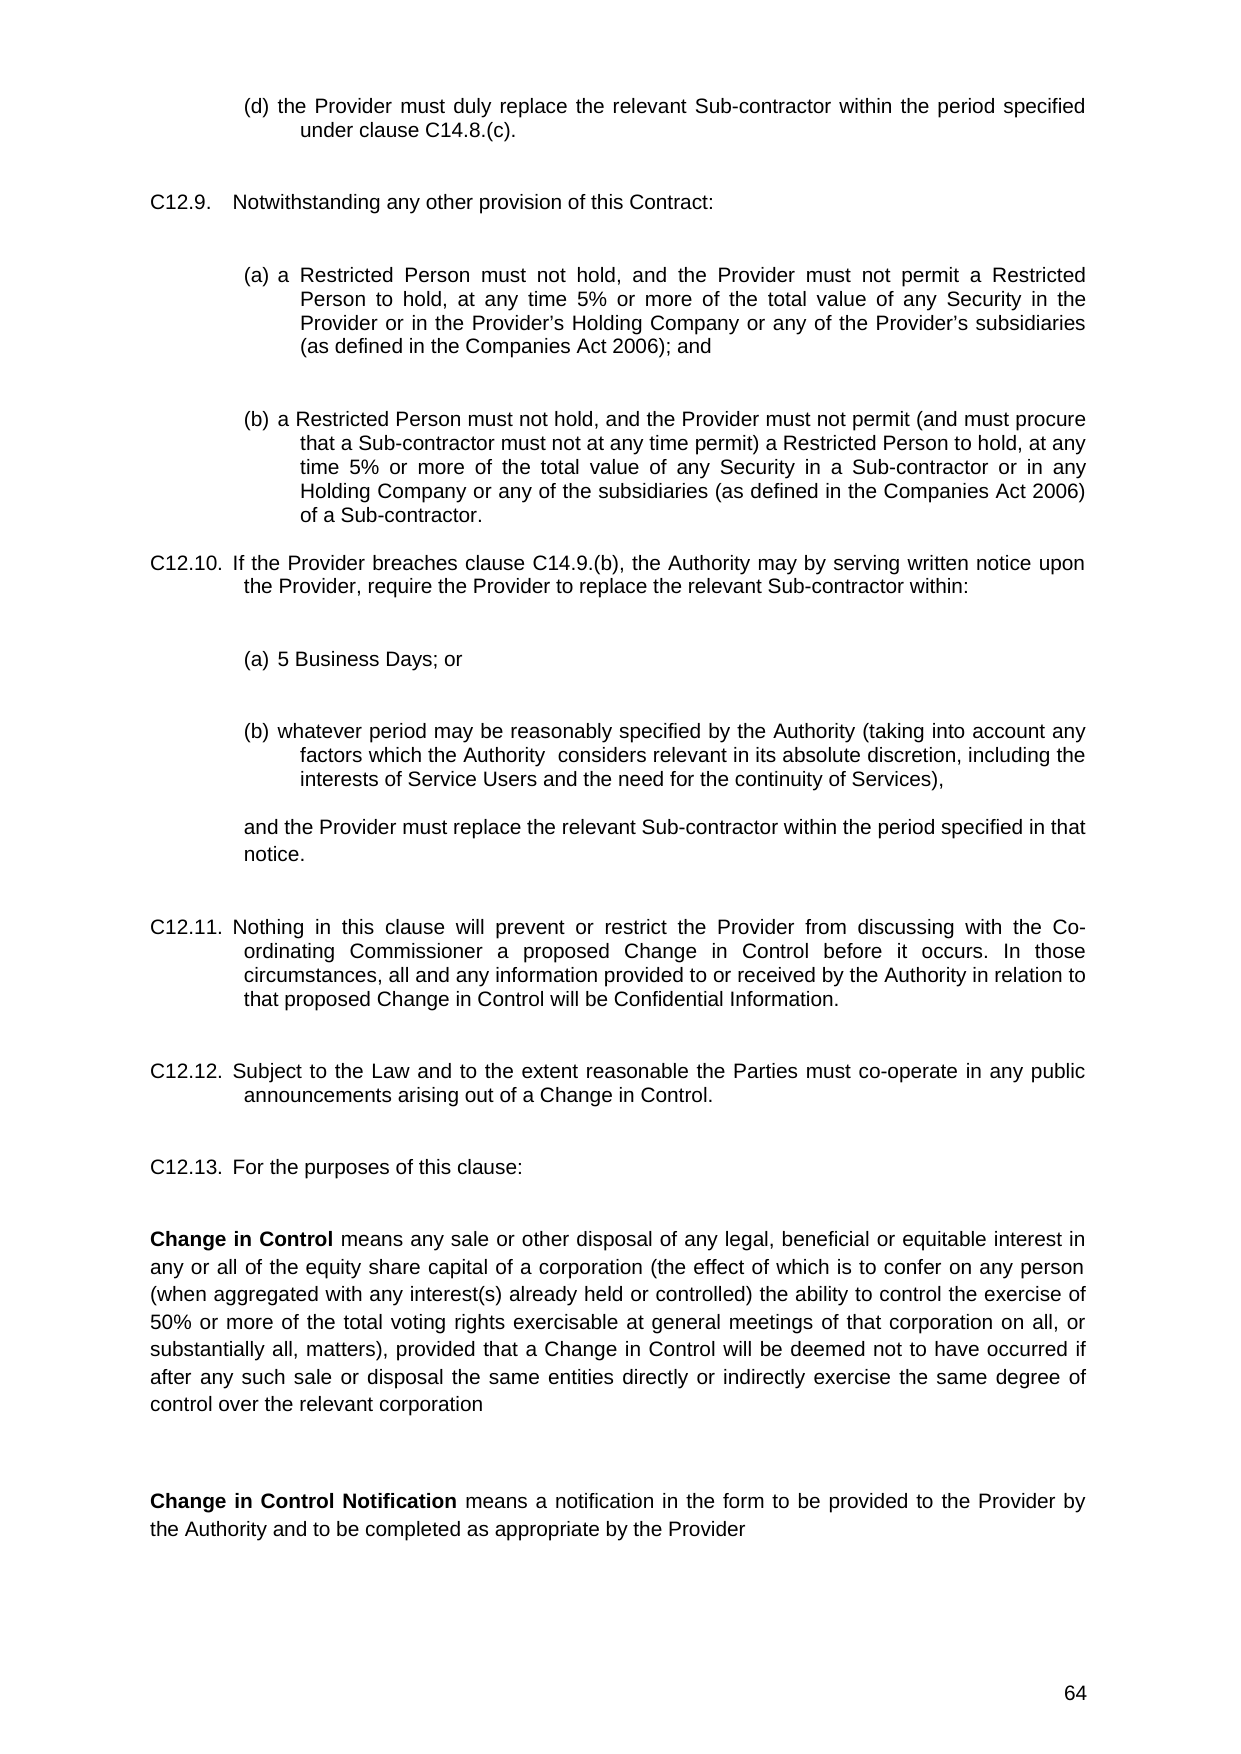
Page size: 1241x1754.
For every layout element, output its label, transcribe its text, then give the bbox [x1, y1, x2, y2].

list 5 Business Days; or [244, 647, 1087, 671]
list a Restricted Person must not hold, and the Provider must not permit (and must procure that a Sub-contractor must not at any time permit) a Restricted Person to hold, at any time 5% or more of the total value of any Security in a Sub-contractor or in any Holding Company or any of the subsidiaries (as defined in the Companies Act 2006) of a Sub-contractor. [244, 407, 1087, 526]
list Nothing in this clause will prevent or restrict the Provider from discussing with the Co-ordinating Commissioner a proposed Change in Control before it occurs. In those circumstances, all and any information provided to or received by the Authority in relation to that proposed Change in Control will be Confidential Information. [150, 914, 1087, 1010]
text Change in Control Notification means a notification in the form to be provided to the Provider by the Authority and to be completed as appropriate by the Provider [150, 1489, 1087, 1540]
list If the Provider breaches clause C14.9.(b), the Authority may by serving written notice upon the Provider, require the Provider to replace the relevant Sub-contractor within: [150, 550, 1087, 598]
list the Provider must duly replace the relevant Sub-contractor within the period specified under clause C14.8.(c). [244, 94, 1087, 142]
list whatever period may be reasonably specified by the Authority (taking into account any factors which the Authority considers relevant in its absolute discretion, including the interests of Service Users and the need for the continuity of Services), [244, 719, 1087, 791]
text Change in Control means any sale or other disposal of any legal, beneficial or equitable interest in any or all of the equity share capital of a corporation (the effect of which is to confer on any person (when aggregated with any interest(s) already held or controlled) the ability to control the exercise of 50% or more of the total voting rights exercisable at general meetings of that corporation on all, or substantially all, matters), provided that a Change in Control will be deemed not to have occurred if after any such sale or disposal the same entities directly or indirectly exercise the same degree of control over the relevant corporation [150, 1227, 1087, 1416]
list Subject to the Law and to the extent reasonable the Parties must co-operate in any public announcements arising out of a Change in Control. [150, 1059, 1087, 1107]
text and the Provider must replace the relevant Sub-contractor within the period specified in that notice. [244, 815, 1087, 866]
list Notwithstanding any other provision of this Contract: [150, 190, 1087, 214]
list For the purposes of this clause: [150, 1155, 1087, 1179]
list a Restricted Person must not hold, and the Provider must not permit a Restricted Person to hold, at any time 5% or more of the total value of any Security in the Provider or in the Provider’s Holding Company or any of the Provider’s subsidiaries (as defined in the Companies Act 2006); and [244, 262, 1087, 358]
